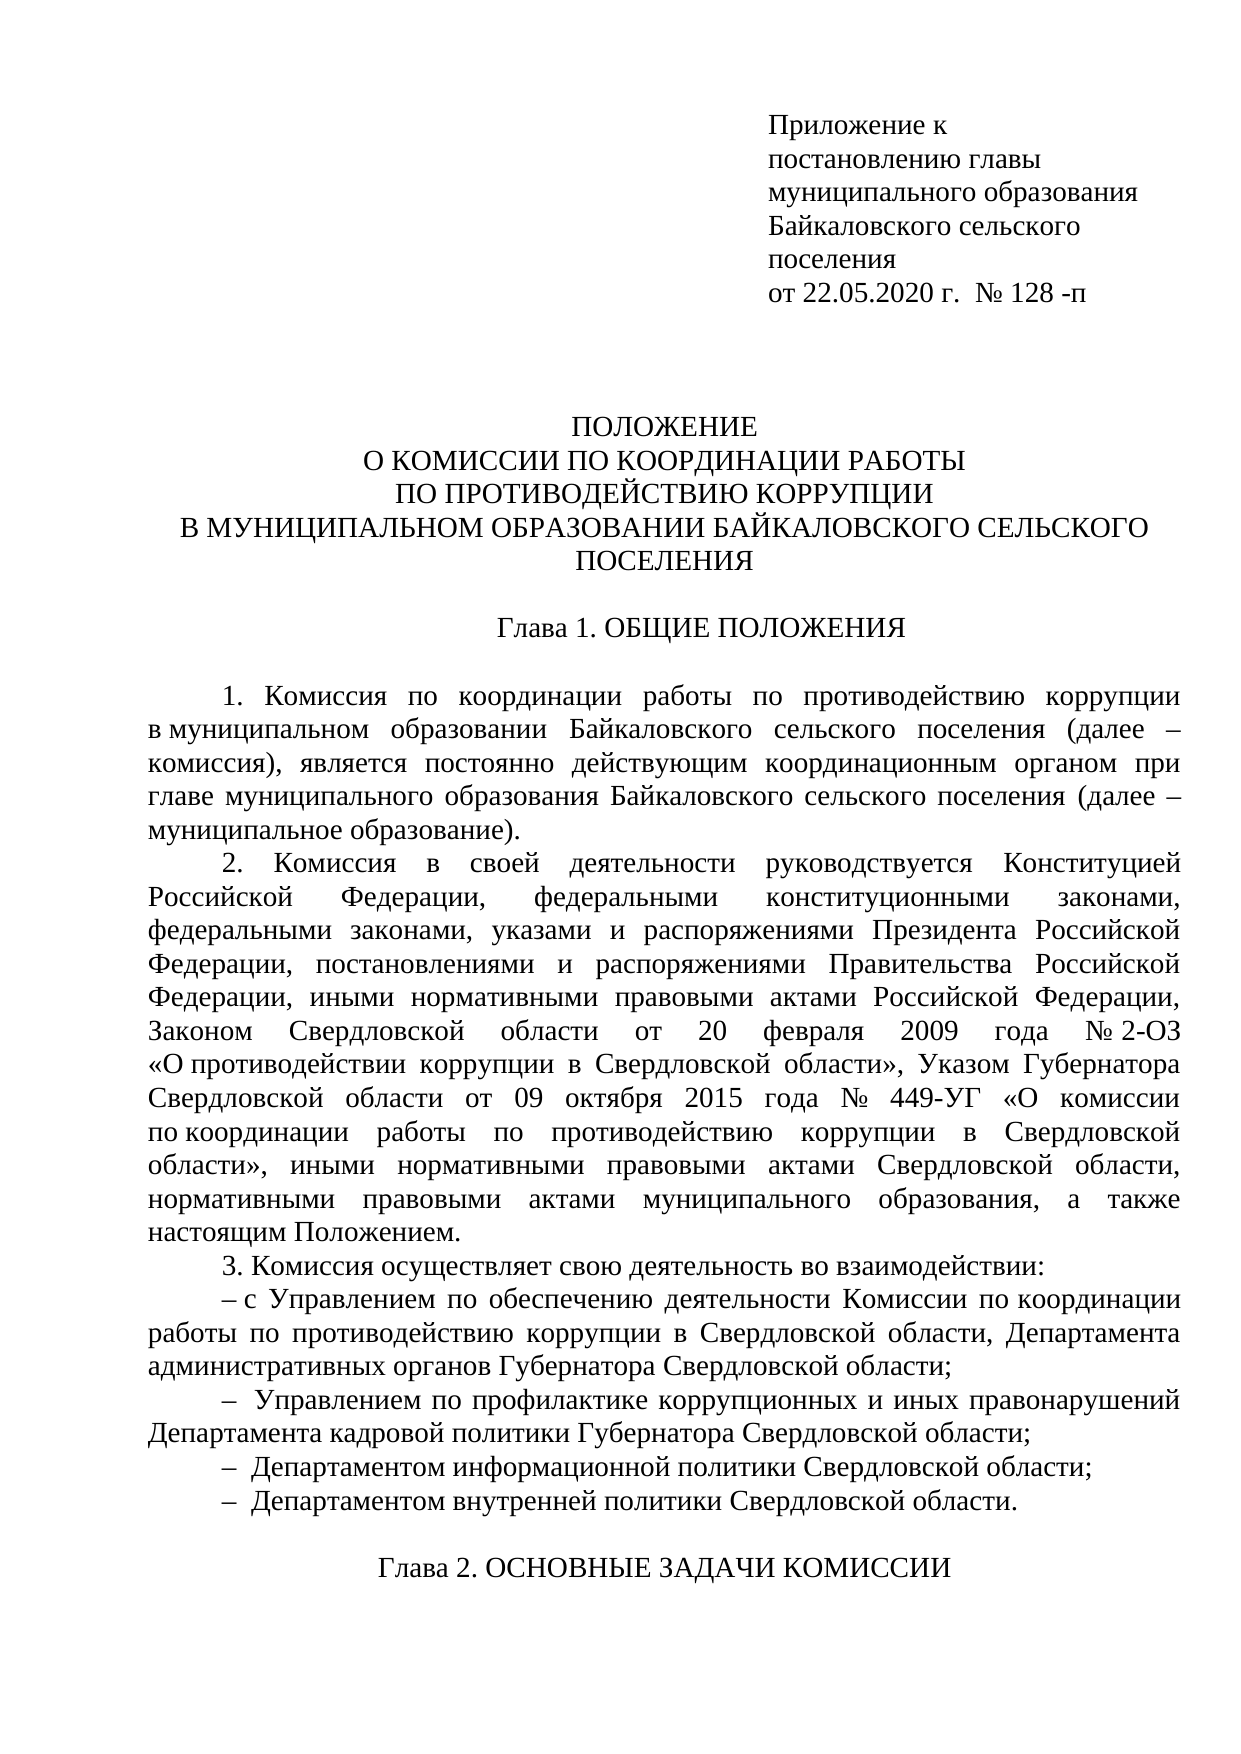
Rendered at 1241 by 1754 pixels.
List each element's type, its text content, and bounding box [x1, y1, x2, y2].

text 1. Комиссия по координации работы по противодействию коррупции в муниципальном образовании Байкаловского сельского поселения (далее – комиссия), является постоянно действующим координационным органом при главе муниципального образования Байкаловского сельского поселения (далее – муниципальное образование). [148, 678, 1181, 845]
text муниципального образования [768, 174, 1181, 208]
text Глава 2. ОСНОВНЫЕ ЗАДАЧИ КОМИССИИ [148, 1550, 1181, 1583]
text – с Управлением по обеспечению деятельности Комиссии по координации работы по противодействию коррупции в Свердловской области, Департамента административных органов Губернатора Свердловской области; [148, 1281, 1181, 1382]
text – Департаментом информационной политики Свердловской области; [148, 1449, 1181, 1483]
text ПОЛОЖЕНИЕ [148, 409, 1181, 443]
text – Департаментом внутренней политики Свердловской области. [148, 1483, 1181, 1516]
text О КОМИССИИ ПО КООРДИНАЦИИ РАБОТЫ [148, 443, 1181, 476]
text – Управлением по профилактике коррупционных и иных правонарушений Департамента кадровой политики Губернатора Свердловской области; [148, 1382, 1181, 1449]
text постановлению главы [768, 141, 1181, 174]
text от 22.05.2020 г. № 128 -п [768, 275, 1181, 309]
text Байкаловского сельского поселения [768, 208, 1181, 275]
text В МУНИЦИПАЛЬНОМ ОБРАЗОВАНИИ БАЙКАЛОВСКОГО СЕЛЬСКОГО ПОСЕЛЕНИЯ [148, 510, 1181, 577]
text 3. Комиссия осуществляет свою деятельность во взаимодействии: [222, 1248, 1181, 1281]
text Приложение к [148, 107, 1181, 141]
text 2. Комиссия в своей деятельности руководствуется Конституцией Российской Федерации, федеральными конституционными законами, федеральными законами, указами и распоряжениями Президента Российской Федерации, постановлениями и распоряжениями Правительства Российской Федерации, иными нормативными правовыми актами Российской Федерации, Законом Свердловской области от 20 февраля 2009 года № 2-ОЗ «О противодействии коррупции в Свердловской области», Указом Губернатора Свердловской области от 09 октября 2015 года № 449-УГ «О комиссии по координации работы по противодействию коррупции в Свердловской области», иными нормативными правовыми актами Свердловской области, нормативными правовыми актами муниципального образования, а также настоящим Положением. [148, 845, 1181, 1248]
text ПО ПРОТИВОДЕЙСТВИЮ КОРРУПЦИИ [148, 476, 1181, 510]
text Глава 1. ОБЩИЕ ПОЛОЖЕНИЯ [148, 611, 1181, 644]
